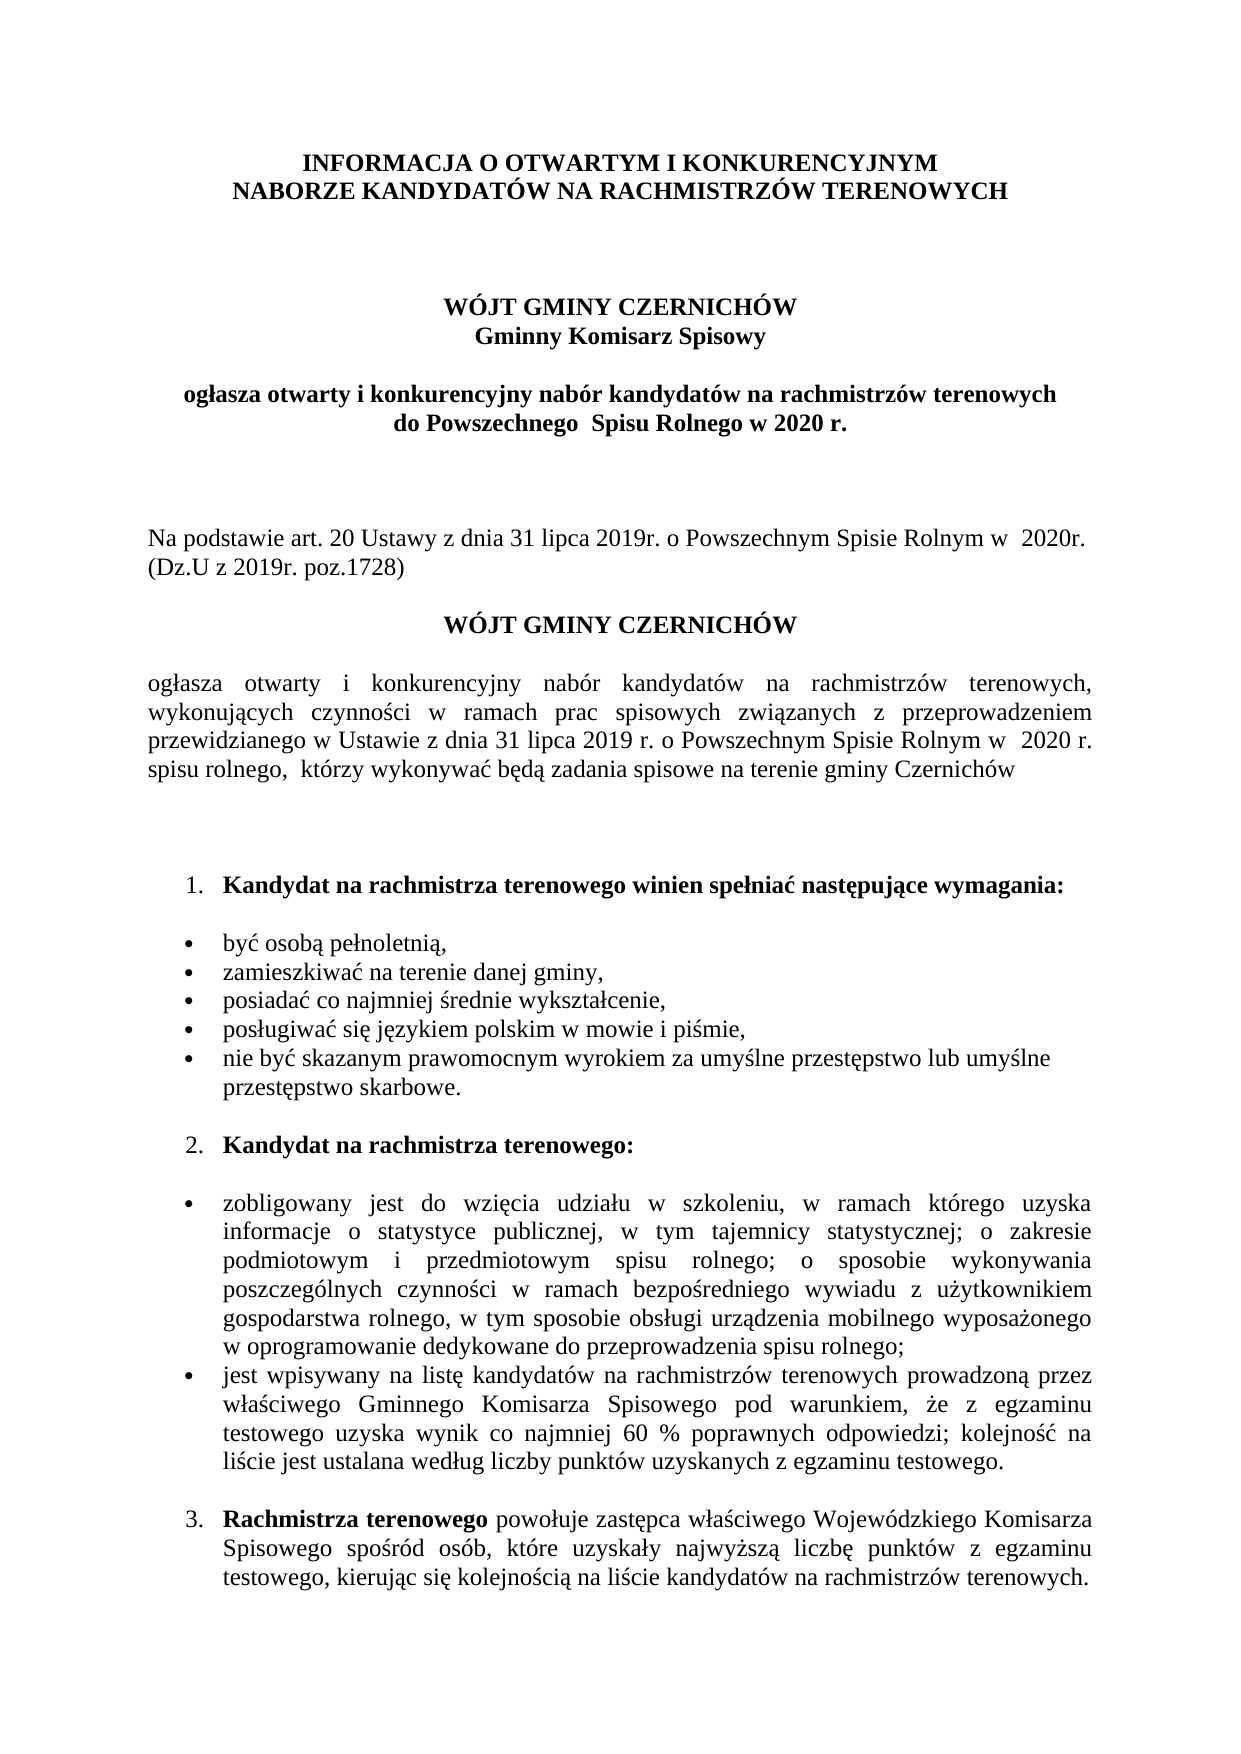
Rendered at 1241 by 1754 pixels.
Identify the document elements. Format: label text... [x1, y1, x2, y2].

list posiadać co najmniej średnie wykształcenie, [185, 986, 1093, 1014]
text WÓJT GMINY CZERNICHÓW Gminny Komisarz Spisowy [148, 292, 1093, 350]
list być osobą pełnoletnią, [185, 928, 1093, 957]
list Kandydat na rachmistrza terenowego winien spełniać następujące wymagania: [185, 870, 1093, 899]
list posługiwać się językiem polskim w mowie i piśmie, [185, 1014, 1093, 1043]
list jest wpisywany na listę kandydatów na rachmistrzów terenowych prowadzoną przez właściwego Gminnego Komisarza Spisowego pod warunkiem, że z egzaminu testowego uzyska wynik co najmniej 60 % poprawnych odpowiedzi; kolejność na liście jest ustalana według liczby punktów uzyskanych z egzaminu testowego. [185, 1360, 1093, 1475]
list Rachmistrza terenowego powołuje zastępca właściwego Wojewódzkiego Komisarza Spisowego spośród osób, które uzyskały najwyższą liczbę punktów z egzaminu testowego, kierując się kolejnością na liście kandydatów na rachmistrzów terenowych. [185, 1504, 1093, 1591]
list zamieszkiwać na terenie danej gminy, [185, 957, 1093, 986]
list nie być skazanym prawomocnym wyrokiem za umyślne przestępstwo lub umyślne przestępstwo skarbowe. [185, 1043, 1093, 1101]
text INFORMACJA O OTWARTYM I KONKURENCYJNYM NABORZE KANDYDATÓW NA RACHMISTRZÓW TERENOWYCH [148, 148, 1093, 205]
text WÓJT GMINY CZERNICHÓW [148, 610, 1093, 639]
text ogłasza otwarty i konkurencyjny nabór kandydatów na rachmistrzów terenowych do Powszechnego Spisu Rolnego w 2020 r. [148, 379, 1093, 436]
text Na podstawie art. 20 Ustawy z dnia 31 lipca 2019r. o Powszechnym Spisie Rolnym w 2020r. (Dz.U z 2019r. poz.1728) [148, 523, 1093, 581]
text ogłasza otwarty i konkurencyjny nabór kandydatów na rachmistrzów terenowych, wykonujących czynności w ramach prac spisowych związanych z przeprowadzeniem przewidzianego w Ustawie z dnia 31 lipca 2019 r. o Powszechnym Spisie Rolnym w 2020 r. spisu rolnego, którzy wykonywać będą zadania spisowe na terenie gminy Czernichów [148, 668, 1093, 783]
list Kandydat na rachmistrza terenowego: [185, 1130, 1093, 1158]
list zobligowany jest do wzięcia udziału w szkoleniu, w ramach którego uzyska informacje o statystyce publicznej, w tym tajemnicy statystycznej; o zakresie podmiotowym i przedmiotowym spisu rolnego; o sposobie wykonywania poszczególnych czynności w ramach bezpośredniego wywiadu z użytkownikiem gospodarstwa rolnego, w tym sposobie obsługi urządzenia mobilnego wyposażonego w oprogramowanie dedykowane do przeprowadzenia spisu rolnego; [185, 1188, 1093, 1360]
